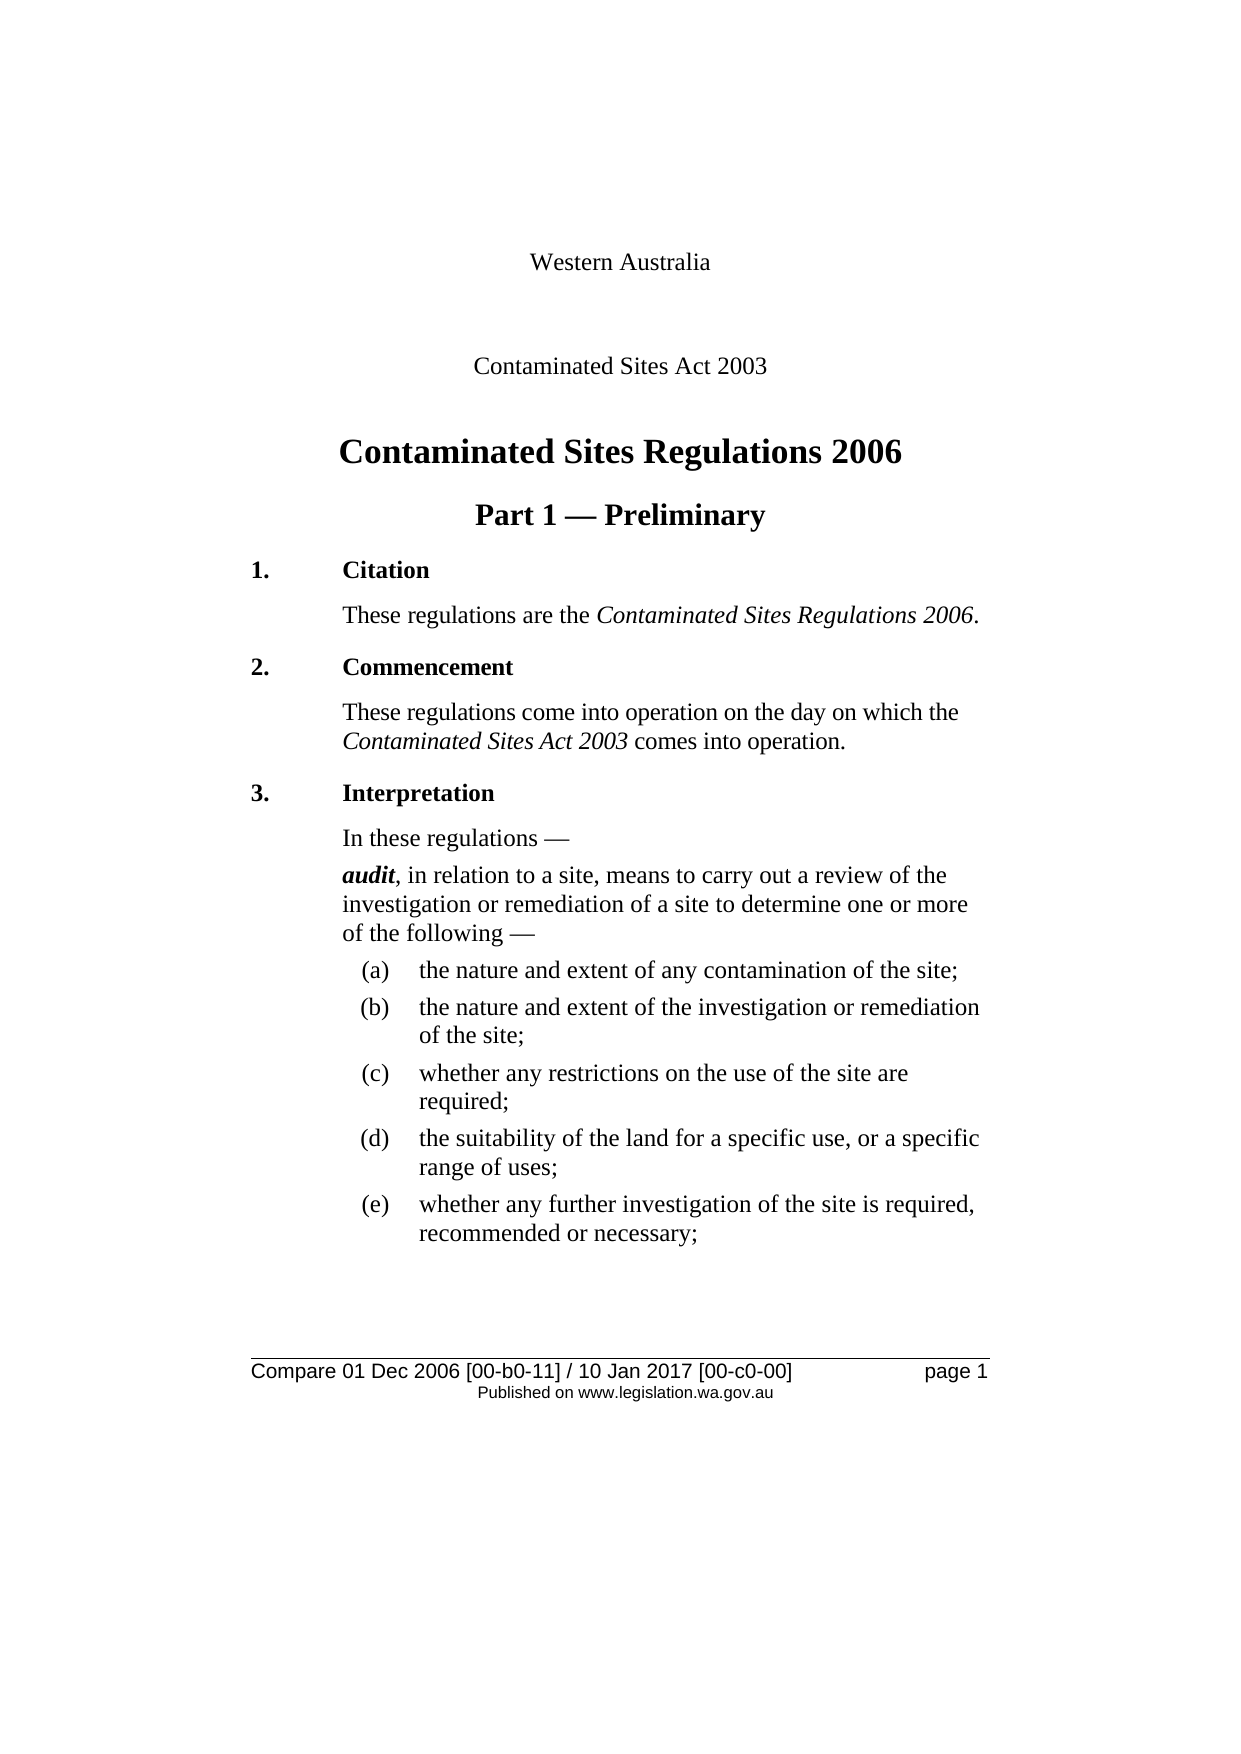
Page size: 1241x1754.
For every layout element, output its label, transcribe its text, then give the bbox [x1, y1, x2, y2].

text These regulations are the Contaminated Sites Regulations 2006. [251, 600, 990, 629]
text These regulations come into operation on the day on which the Contaminated Sites Act 2003 comes into operation. [251, 697, 990, 755]
text (b) the nature and extent of the investigation or remediation of the site; [251, 992, 990, 1049]
text Western Australia [251, 247, 990, 276]
text (a) the nature and extent of any contamination of the site; [251, 955, 990, 983]
text Contaminated Sites Act 2003 [251, 351, 990, 380]
text Contaminated Sites Regulations 2006 [251, 430, 990, 471]
subtitle Part 1 — Preliminary [251, 496, 990, 532]
subtitle 3. Interpretation [251, 778, 990, 806]
text (d) the suitability of the land for a specific use, or a specific range of uses; [251, 1123, 990, 1181]
text (c) whether any restrictions on the use of the site are required; [251, 1058, 990, 1115]
text (e) whether any further investigation of the site is required, recommended or necessary; [251, 1189, 990, 1247]
subtitle 1. Citation [251, 555, 990, 583]
text audit, in relation to a site, means to carry out a review of the investigation or remediation of a site to determine one or more of the following — [251, 860, 990, 946]
text In these regulations — [251, 823, 990, 852]
subtitle 2. Commencement [251, 652, 990, 681]
